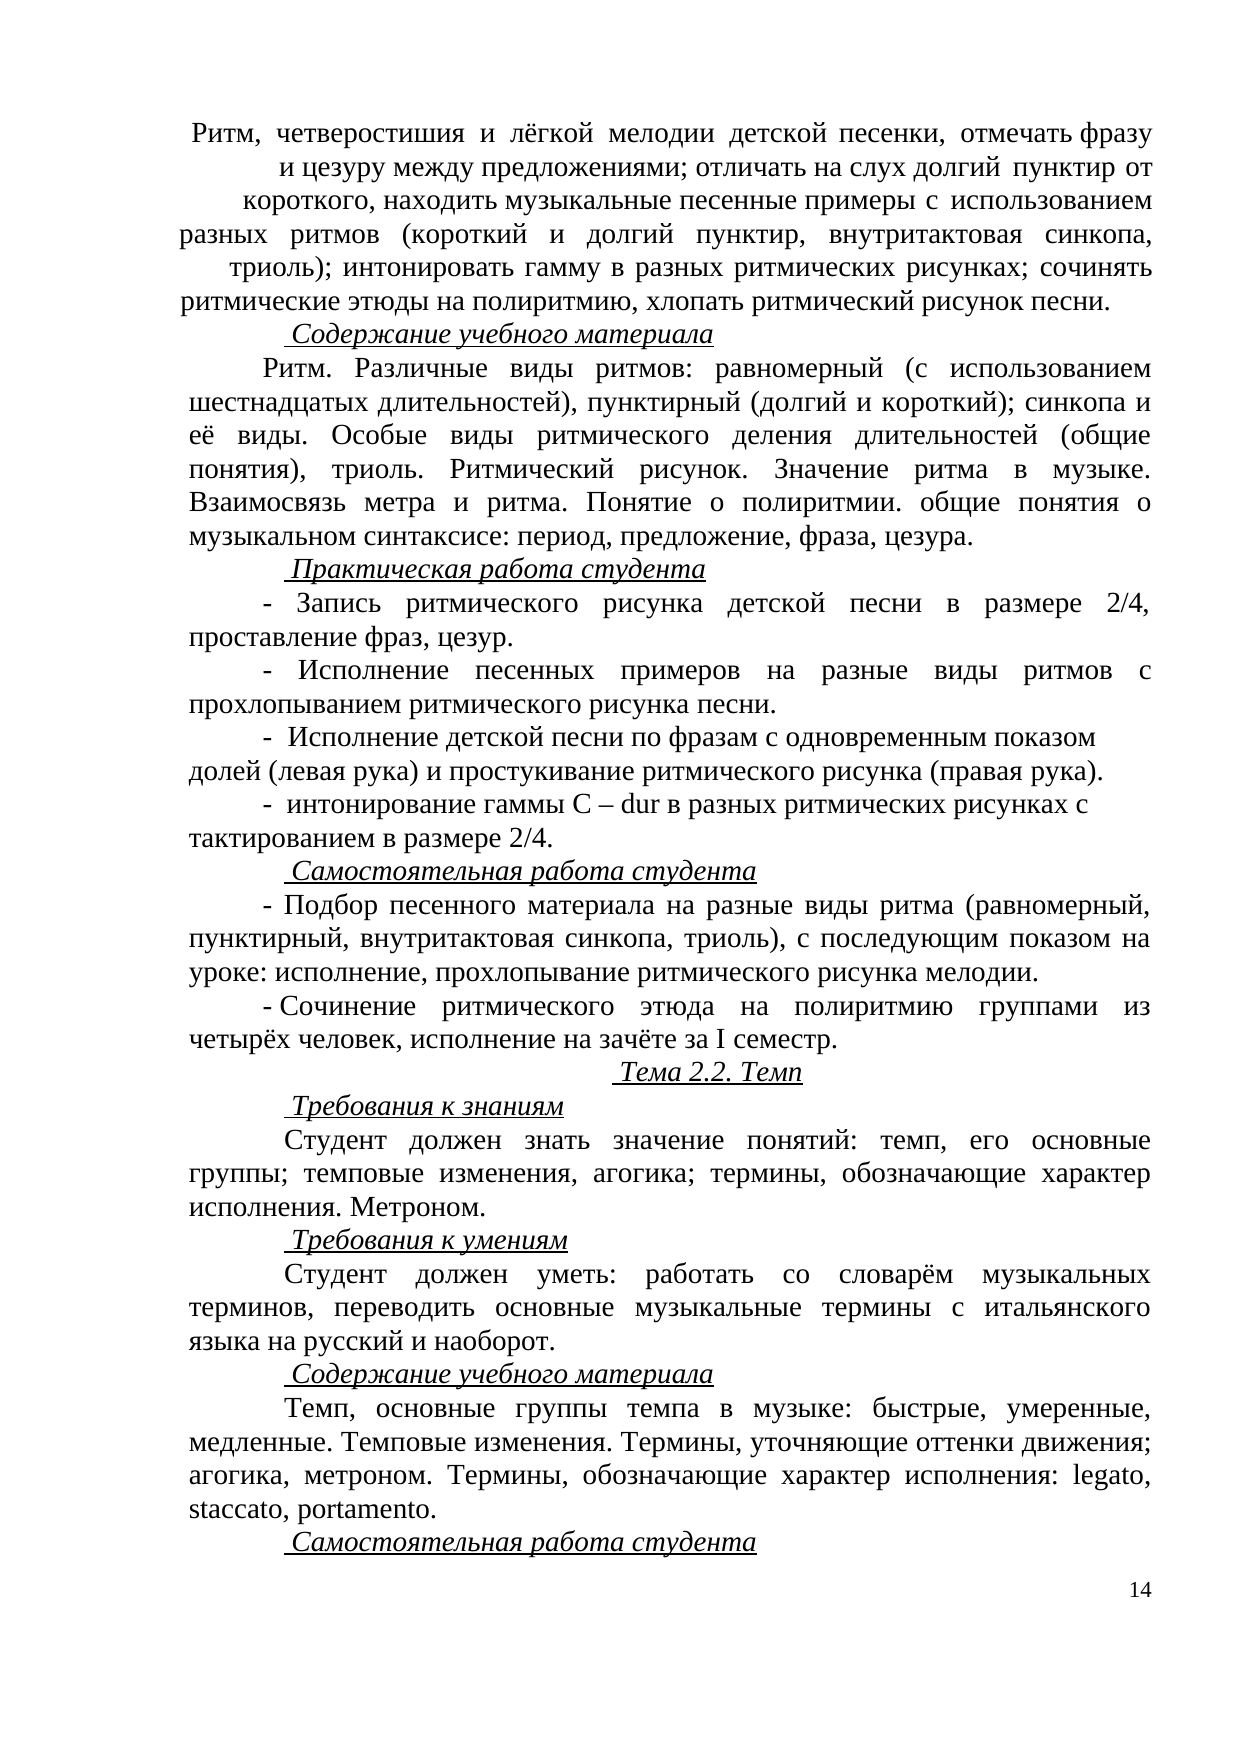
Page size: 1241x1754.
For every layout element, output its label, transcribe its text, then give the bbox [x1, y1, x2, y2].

text ритмические этюды на полиритмию, хлопать ритмический рисунок песни. [180, 283, 1176, 317]
text Требования к знаниям [284, 1088, 1176, 1122]
text Содержание учебного материала [284, 317, 1176, 350]
text Студент должен знать значение понятий: темп, его основные группы; темповые изменения, агогика; термины, обозначающие характер исполнения. Метроном. [188, 1122, 1152, 1222]
text Содержание учебного материала [284, 1357, 1176, 1390]
text Ритм, четверостишия и лёгкой мелодии детской песенки, отмечать фразу и цезуру между предложениями; отличать на слух долгий пунктир от короткого, находить музыкальные песенные примеры с использованием разных ритмов (короткий и долгий пунктир, внутритактовая синкопа, триоль); интонировать гамму в разных ритмических рисунках; сочинять [173, 115, 1152, 283]
text Практическая работа студента [284, 552, 1176, 585]
text Ритм. Различные виды ритмов: равномерный (с использованием шестнадцатых длительностей), пунктирный (долгий и короткий); синкопа и её виды. Особые виды ритмического деления длительностей (общие понятия), триоль. Ритмический рисунок. Значение ритма в музыке. Взаимосвязь метра и ритма. Понятие о полиритмии. общие понятия о музыкальном синтаксисе: период, предложение, фраза, цезура. [188, 350, 1152, 552]
list Исполнение песенных примеров на разные виды ритмов с прохлопыванием ритмического рисунка песни. [188, 652, 1152, 719]
text Студент должен уметь: работать со словарём музыкальных терминов, переводить основные музыкальные термины с итальянского языка на русский и наоборот. [188, 1256, 1152, 1357]
text Темп, основные группы темпа в музыке: быстрые, умеренные, медленные. Темповые изменения. Термины, уточняющие оттенки движения; агогика, метроном. Термины, обозначающие характер исполнения: legato, staccato, portamento. [188, 1390, 1152, 1524]
list Запись ритмического рисунка детской песни в размере 2/4, проставление фраз, цезур. [188, 585, 1151, 652]
list Подбор песенного материала на разные виды ритма (равномерный, пунктирный, внутритактовая синкопа, триоль), с последующим показом на уроке: исполнение, прохлопывание ритмического рисунка мелодии. [188, 887, 1152, 988]
text Самостоятельная работа студента [284, 1524, 1176, 1558]
text Требования к умениям [284, 1222, 1176, 1256]
list Исполнение детской песни по фразам с одновременным показом долей (левая рука) и простукивание ритмического рисунка (правая рука). [188, 719, 1151, 787]
text Тема 2.2. Темп [238, 1055, 1176, 1088]
list Сочинение ритмического этюда на полиритмию группами из четырёх человек, исполнение на зачёте за I семестр. [188, 988, 1151, 1055]
text Самостоятельная работа студента [284, 854, 1176, 887]
list интонирование гаммы C – dur в разных ритмических рисунках с тактированием в размере 2/4. [188, 787, 1152, 854]
